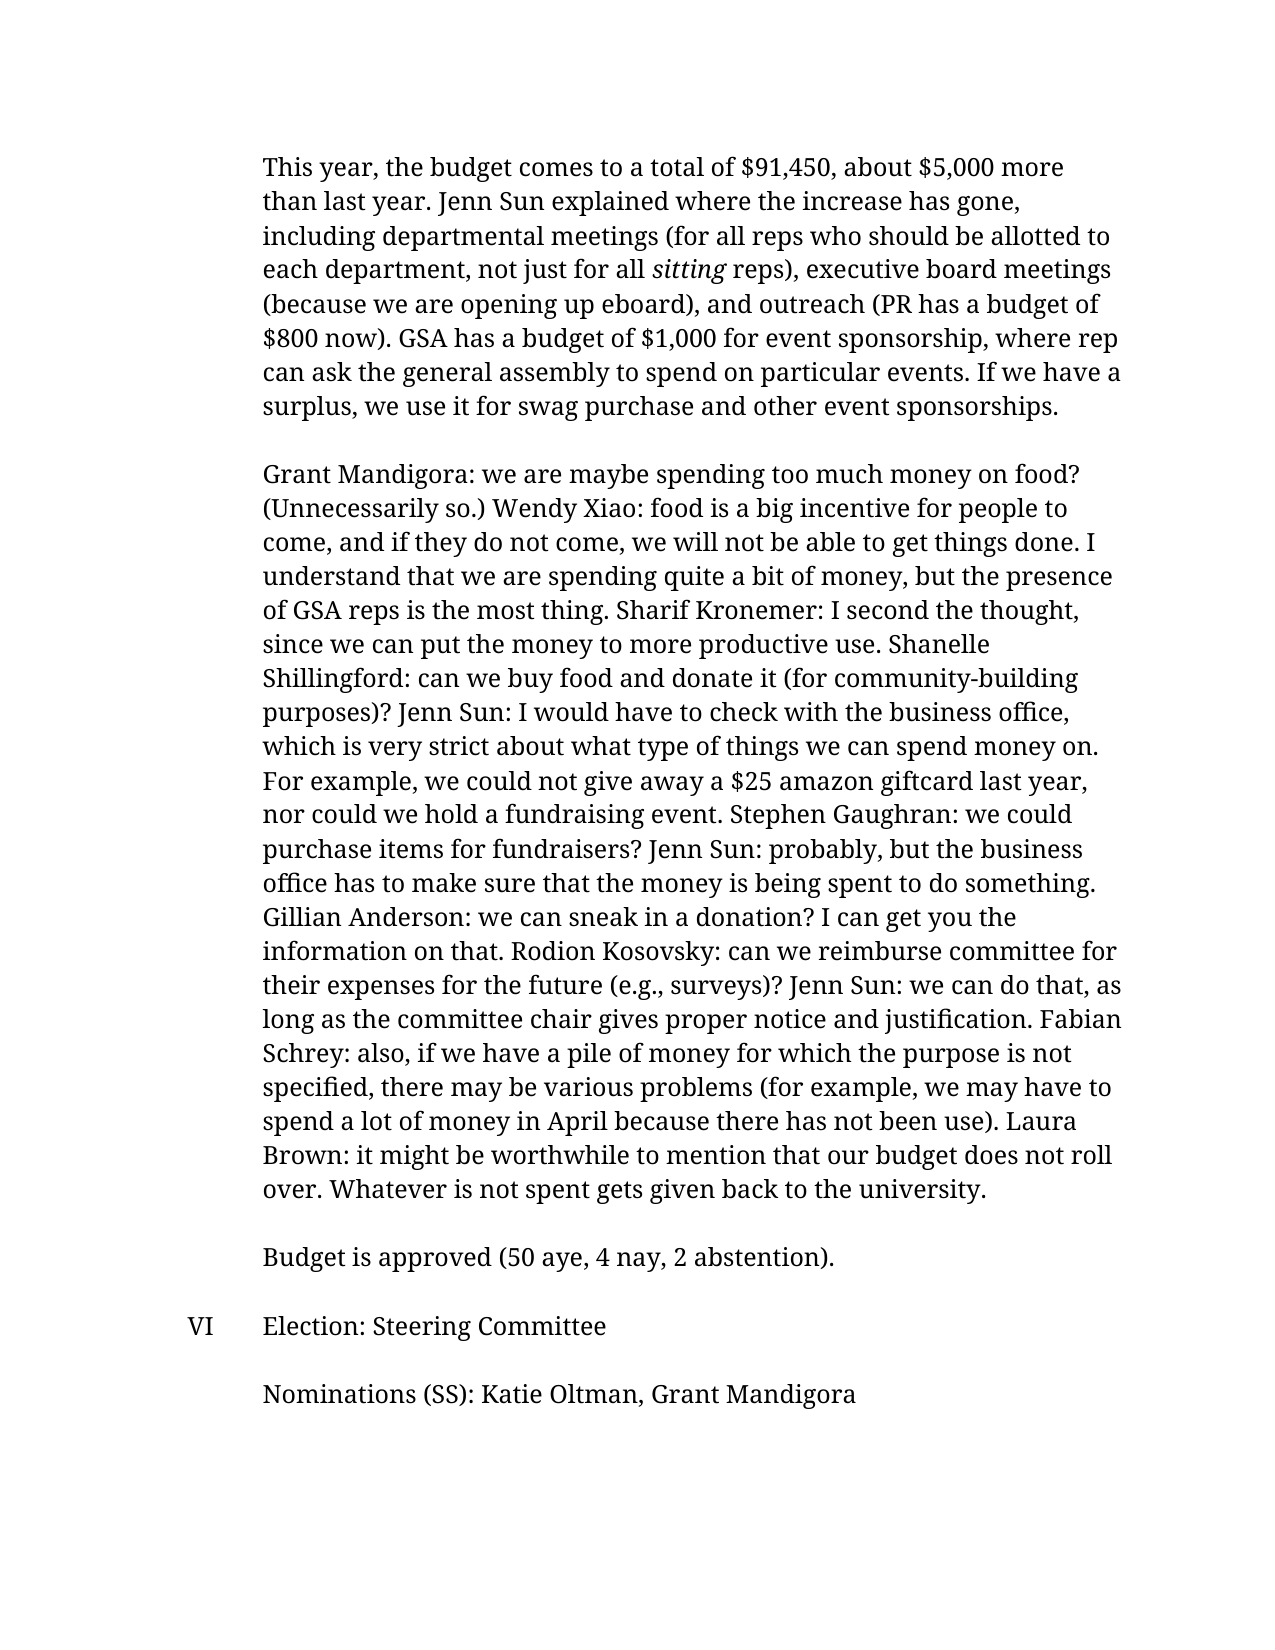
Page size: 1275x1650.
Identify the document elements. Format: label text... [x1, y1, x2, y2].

list Budget is approved (50 aye, 4 nay, 2 abstention). [262, 1240, 1125, 1274]
list Nominations (SS): Katie Oltman, Grant Mandigora [262, 1376, 1125, 1410]
list Election: Steering Committee [187, 1308, 1125, 1342]
list Grant Mandigora: we are maybe spending too much money on food? (Unnecessarily so.) Wendy Xiao: food is a big incentive for people to come, and if they do not come, we will not be able to get things done. I understand that we are spending quite a bit of money, but the presence of GSA reps is the most thing. Sharif Kronemer: I second the thought, since we can put the money to more productive use. Shanelle Shillingford: can we buy food and donate it (for community-building purposes)? Jenn Sun: I would have to check with the business office, which is very strict about what type of things we can spend money on. For example, we could not give away a $25 amazon giftcard last year, nor could we hold a fundraising event. Stephen Gaughran: we could purchase items for fundraisers? Jenn Sun: probably, but the business office has to make sure that the money is being spent to do something. Gillian Anderson: we can sneak in a donation? I can get you the information on that. Rodion Kosovsky: can we reimburse committee for their expenses for the future (e.g., surveys)? Jenn Sun: we can do that, as long as the committee chair gives proper notice and justification. Fabian Schrey: also, if we have a pile of money for which the purpose is not specified, there may be various problems (for example, we may have to spend a lot of money in April because there has not been use). Laura Brown: it might be worthwhile to mention that our budget does not roll over. Whatever is not spent gets given back to the university. [262, 457, 1125, 1206]
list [262, 150, 1125, 422]
